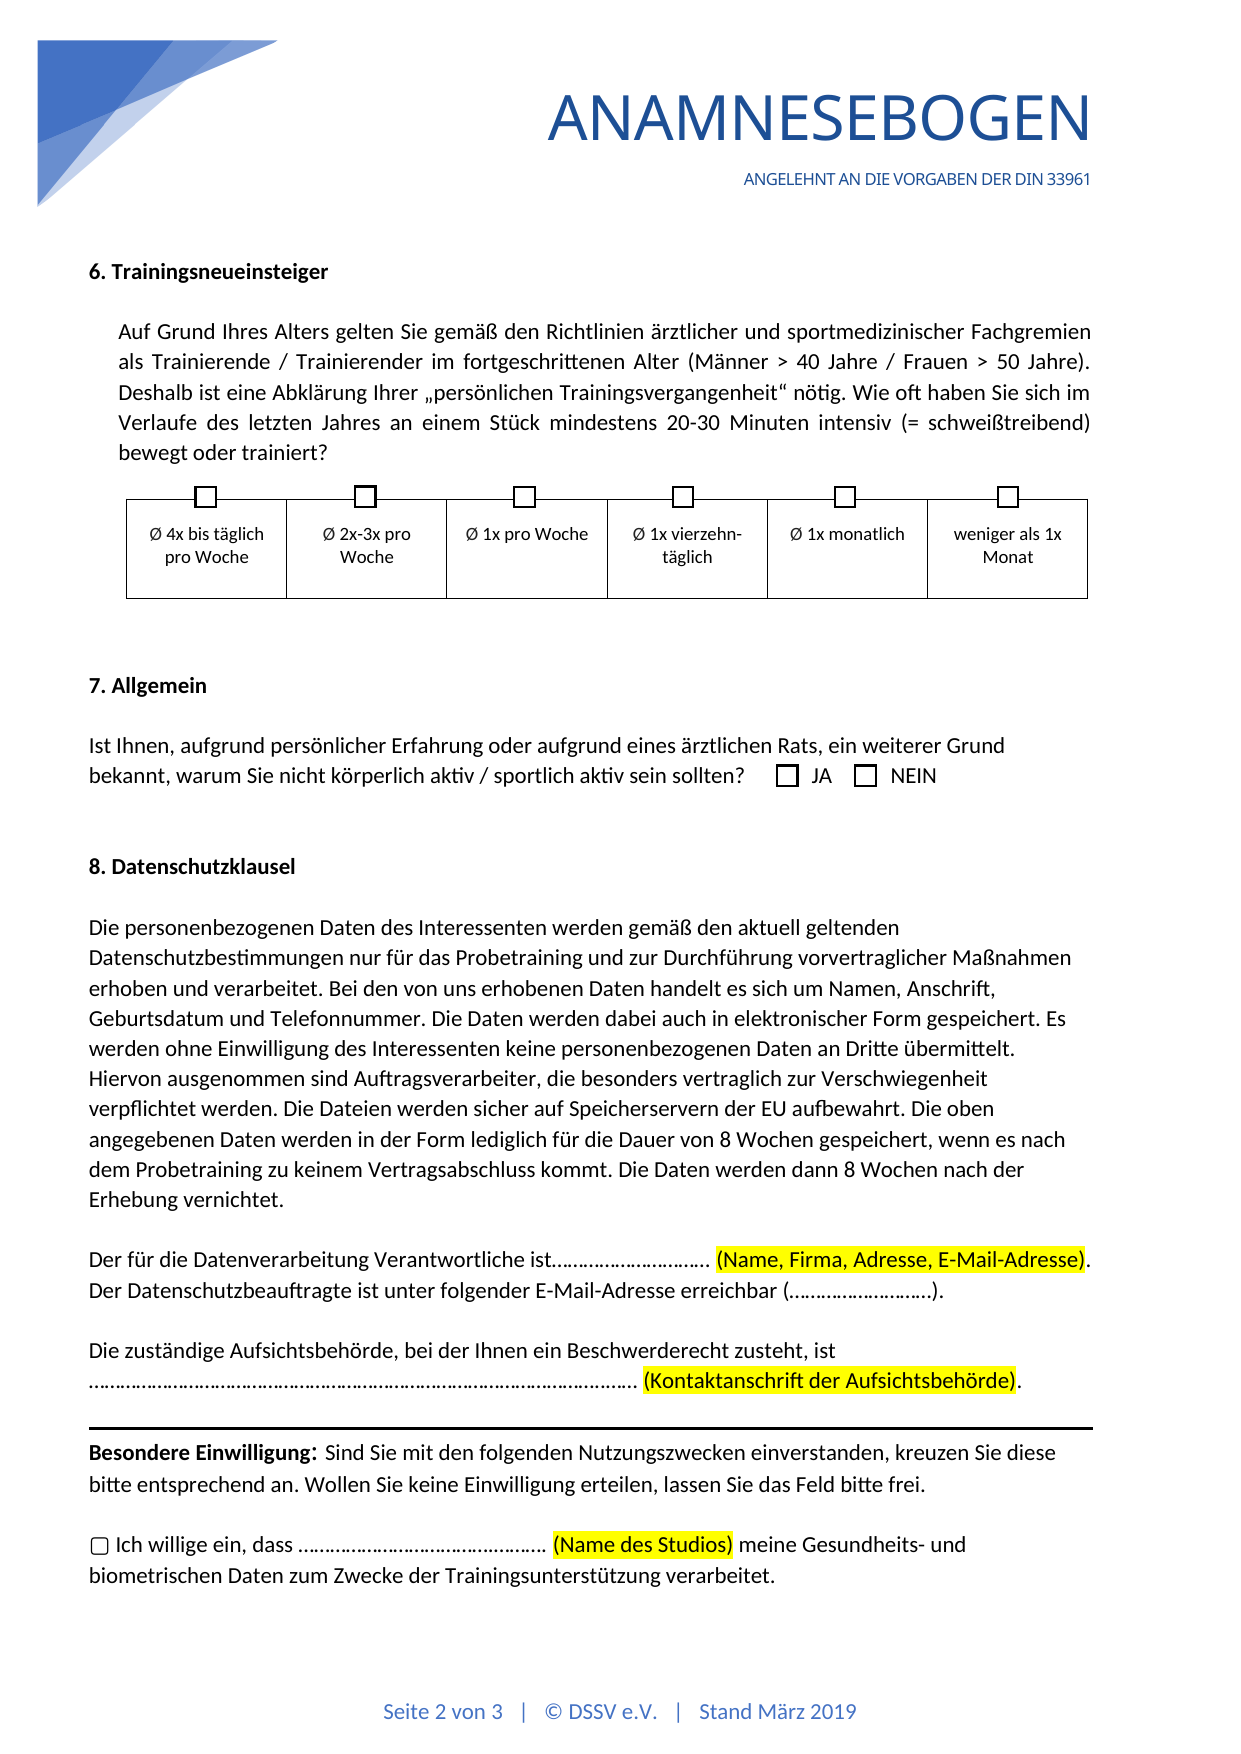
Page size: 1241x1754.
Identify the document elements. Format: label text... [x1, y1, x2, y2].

text 6. Trainingsneueinsteiger [88, 257, 1093, 285]
table_header Ø 4x bis täglich pro Woche [127, 500, 286, 598]
text Der für die Datenverarbeitung Verantwortliche ist………………………… (Name, Firma, Adresse, E-Mail-Adresse). Der Datenschutzbeauftragte ist unter folgender E-Mail-Adresse erreichbar (………………………). [88, 1246, 1093, 1304]
text ▢ Ich willige ein, dass ……………………………….………. (Name des Studios) meine Gesundheits- und biometrischen Daten zum Zwecke der Trainingsunterstützung verarbeitet. [88, 1530, 1093, 1589]
table_header Ø 1x pro Woche [447, 500, 607, 598]
picture [37, 40, 279, 209]
table_header weniger als 1x Monat [928, 500, 1087, 598]
list Auf Grund Ihres Alters gelten Sie gemäß den Richtlinien ärztlicher und sportmedizinischer Fachgremien als Trainierende / Trainierender im fortgeschrittenen Alter (Männer > 40 Jahre / Frauen > 50 Jahre). Deshalb ist eine Abklärung Ihrer „persönlichen Trainingsvergangenheit“ nötig. Wie oft haben Sie sich im Verlaufe des letzten Jahres an einem Stück mindestens 20-30 Minuten intensiv (= schweißtreibend) bewegt oder trainiert? [118, 317, 1093, 466]
table_header Ø 1x vierzehn-täglich [608, 500, 767, 598]
text Die personenbezogenen Daten des Interessenten werden gemäß den aktuell geltenden Datenschutzbestimmungen nur für das Probetraining und zur Durchführung vorvertraglicher Maßnahmen erhoben und verarbeitet. Bei den von uns erhobenen Daten handelt es sich um Namen, Anschrift, Geburtsdatum und Telefonnummer. Die Daten werden dabei auch in elektronischer Form gespeichert. Es werden ohne Einwilligung des Interessenten keine personenbezogenen Daten an Dritte übermittelt. Hiervon ausgenommen sind Auftragsverarbeiter, die besonders vertraglich zur Verschwiegenheit verpflichtet werden. Die Dateien werden sicher auf Speicherservern der EU aufbewahrt. Die oben angegebenen Daten werden in der Form lediglich für die Dauer von 8 Wochen gespeichert, wenn es nach dem Probetraining zu keinem Vertragsabschluss kommt. Die Daten werden dann 8 Wochen nach der Erhebung vernichtet. [88, 883, 1093, 1213]
text Die zuständige Aufsichtsbehörde, bei der Ihnen ein Beschwerderecht zusteht, ist ……………………………………………………………………………………..…… (Kontaktanschrift der Aufsichtsbehörde). [88, 1336, 1093, 1430]
text Ist Ihnen, aufgrund persönlicher Erfahrung oder aufgrund eines ärztlichen Rats, ein weiterer Grund bekannt, warum Sie nicht körperlich aktiv / sportlich aktiv sein sollten? JA NEIN [88, 731, 1093, 789]
table_header Ø 2x-3x pro Woche [287, 500, 446, 598]
text Besondere Einwilligung: Sind Sie mit den folgenden Nutzungszwecken einverstanden, kreuzen Sie diese bitte entsprechend an. Wollen Sie keine Einwilligung erteilen, lassen Sie das Feld bitte frei. [88, 1432, 1093, 1528]
text 8. Datenschutzklausel [88, 852, 1093, 880]
table_header Ø 1x monatlich [768, 500, 927, 598]
text 7. Allgemein [88, 671, 1093, 699]
